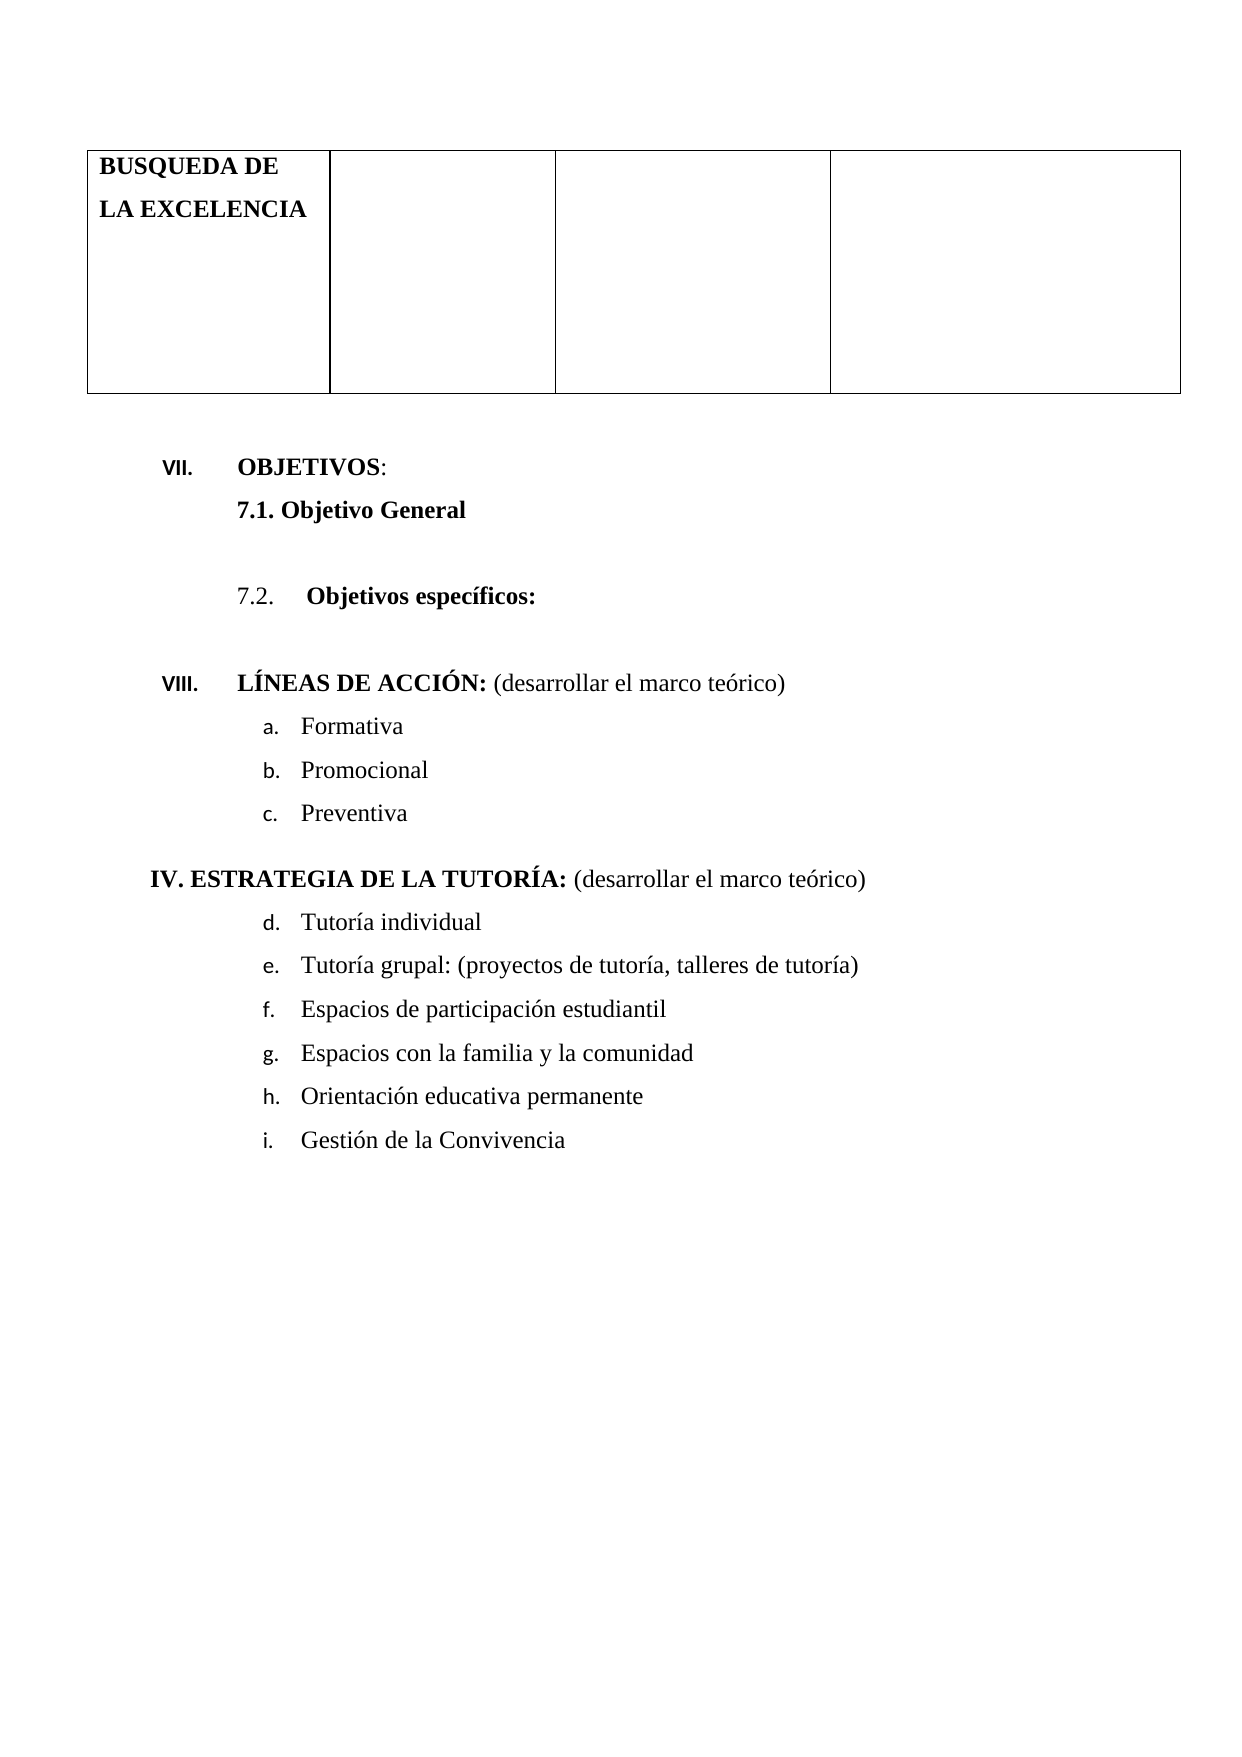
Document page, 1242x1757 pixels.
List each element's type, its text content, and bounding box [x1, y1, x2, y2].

list Espacios con la familia y la comunidad [263, 1038, 1221, 1067]
table_cell [331, 151, 555, 392]
list OBJETIVOS: [162, 452, 1221, 481]
text IV. ESTRATEGIA DE LA TUTORÍA: (desarrollar el marco teórico) [150, 864, 1221, 892]
list Promocional [263, 755, 1221, 784]
list Preventiva [263, 798, 1221, 827]
list Objetivo General [237, 495, 1221, 524]
list Formativa [263, 711, 1221, 740]
list Tutoría individual [263, 907, 1221, 936]
list Objetivos específicos: [237, 581, 1184, 610]
list LÍNEAS DE ACCIÓN: (desarrollar el marco teórico) [162, 668, 1221, 697]
table_cell BUSQUEDA DE LA EXCELENCIA [88, 151, 329, 392]
list Gestión de la Convivencia [263, 1125, 1221, 1154]
list Orientación educativa permanente [263, 1081, 1221, 1110]
list Espacios de participación estudiantil [263, 994, 1221, 1023]
list Tutoría grupal: (proyectos de tutoría, talleres de tutoría) [263, 950, 1221, 979]
table_cell [831, 151, 1180, 392]
table_cell [556, 151, 830, 392]
